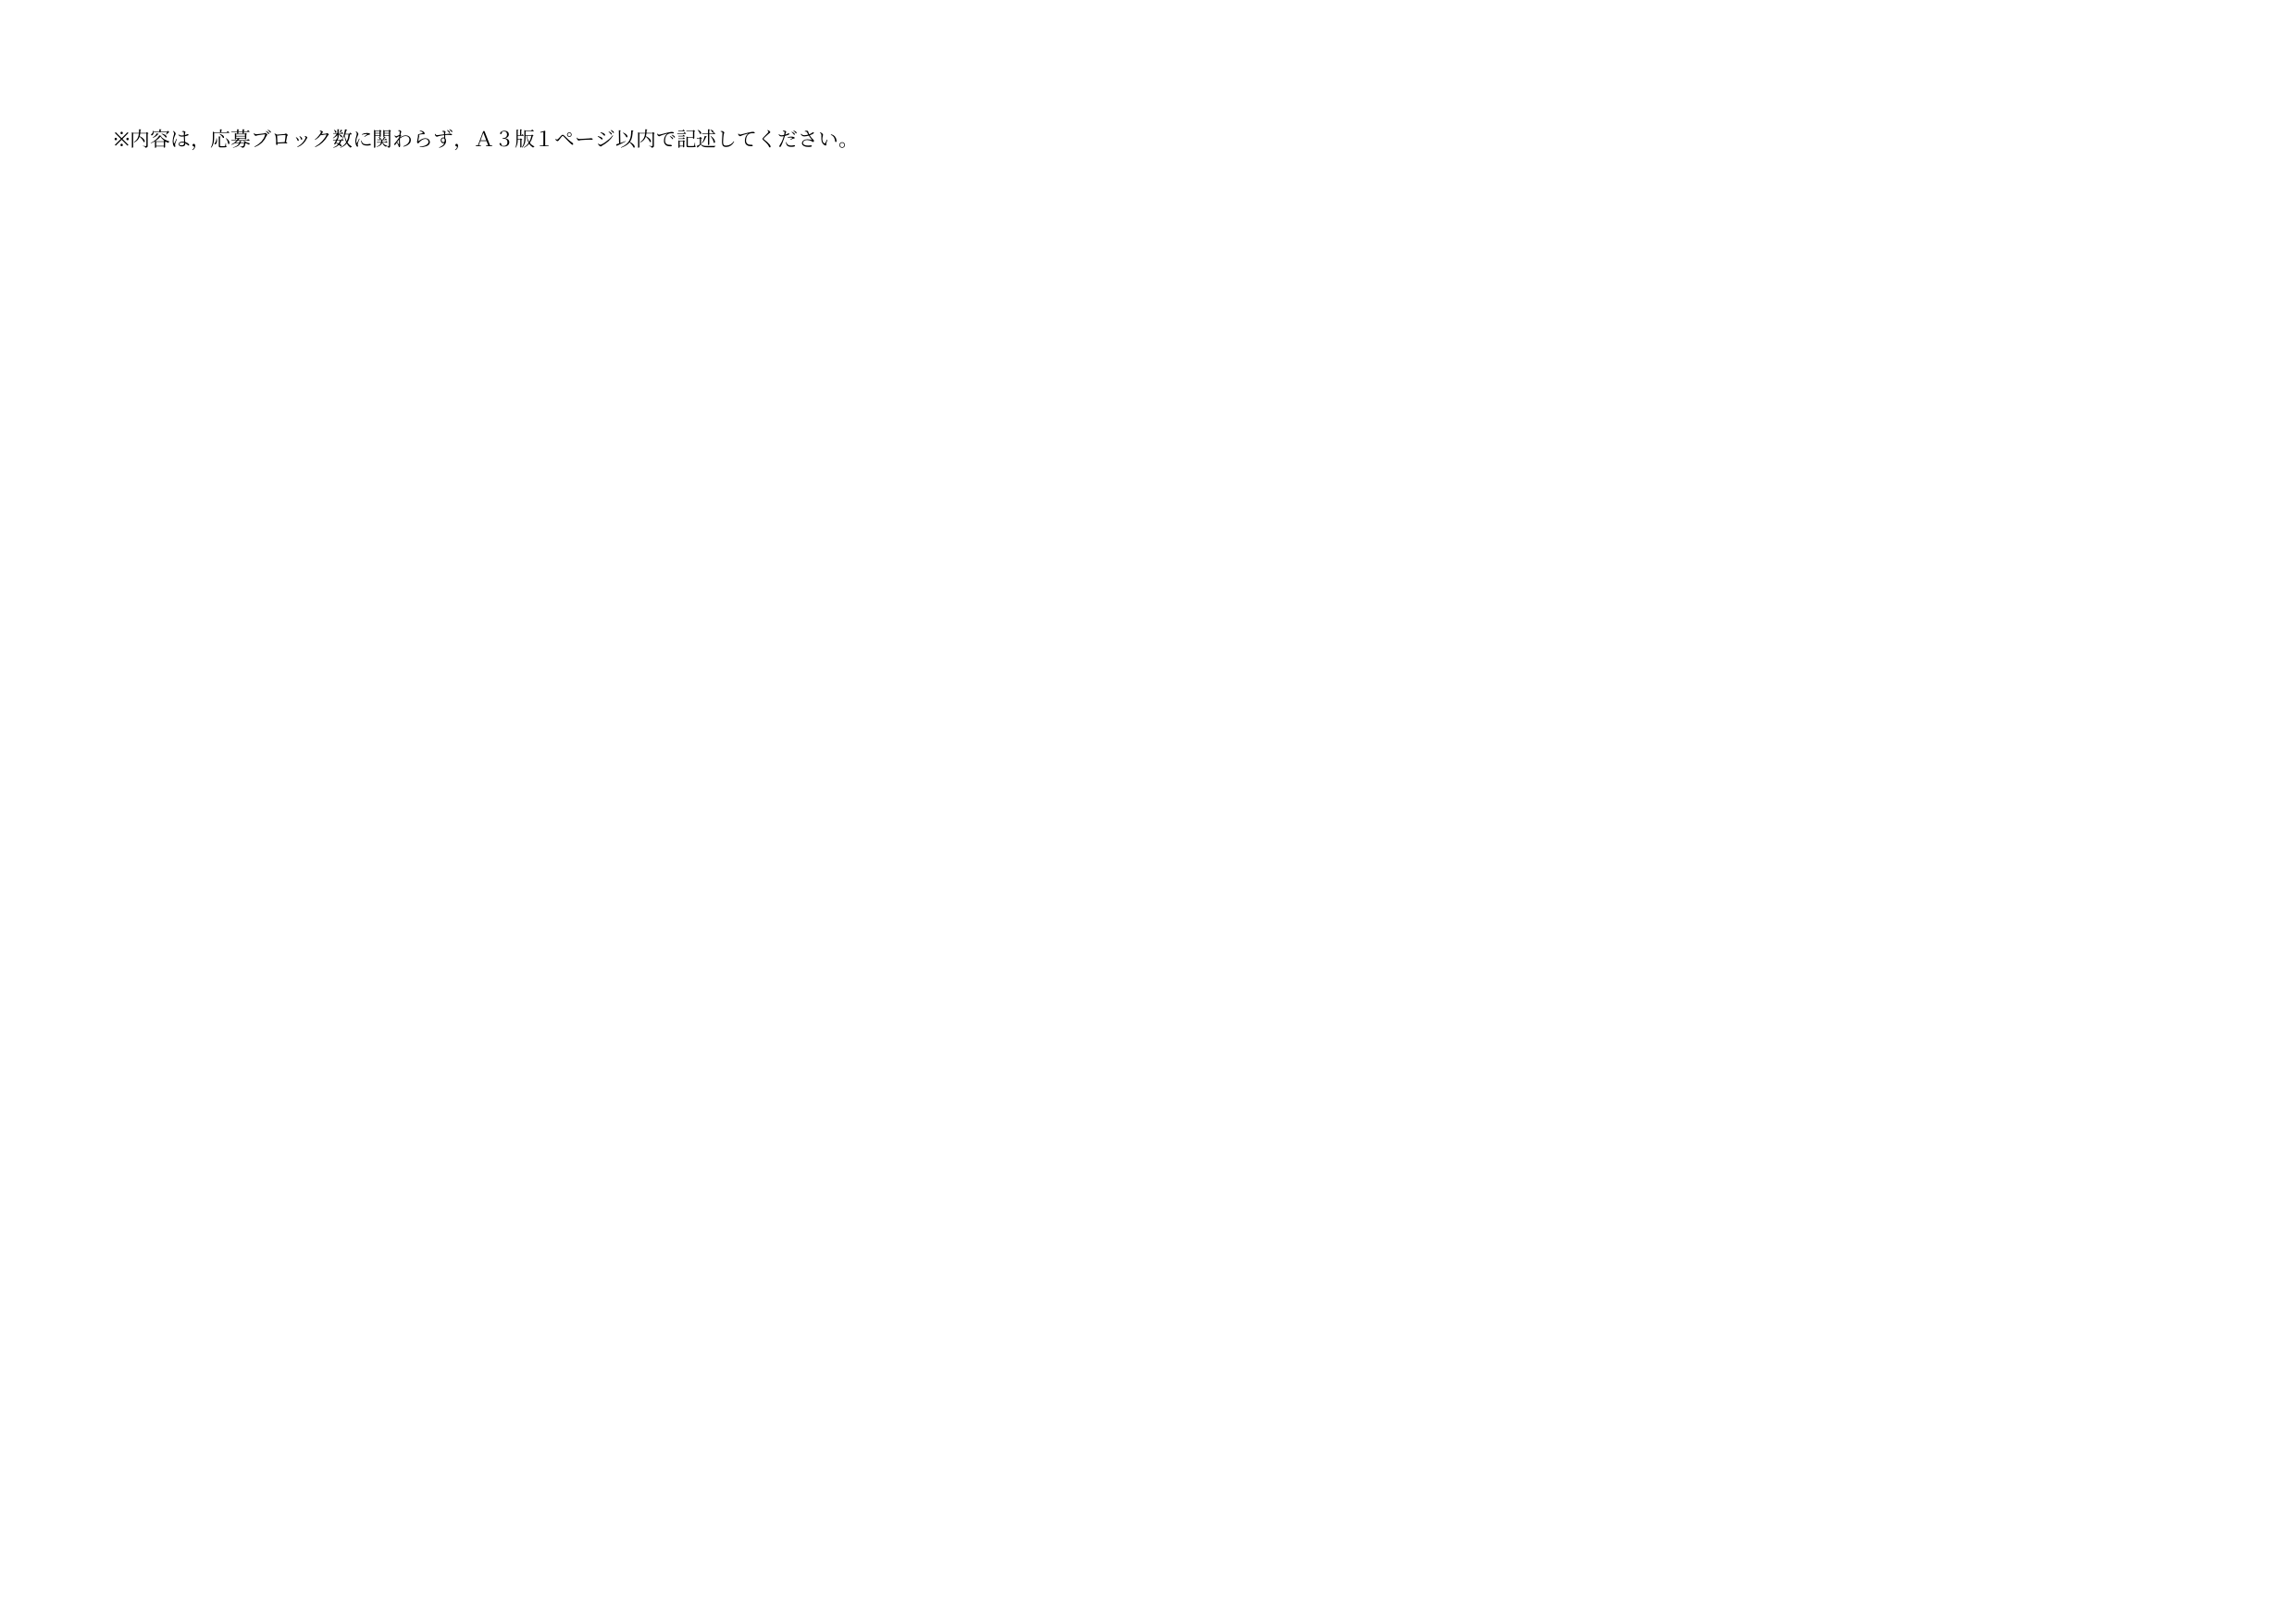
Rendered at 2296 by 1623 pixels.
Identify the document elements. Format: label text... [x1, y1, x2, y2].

text ※内容は，応募ブロック数に関わらず，Ａ３版１ページ以内で記述してください。 [93, 110, 2203, 167]
